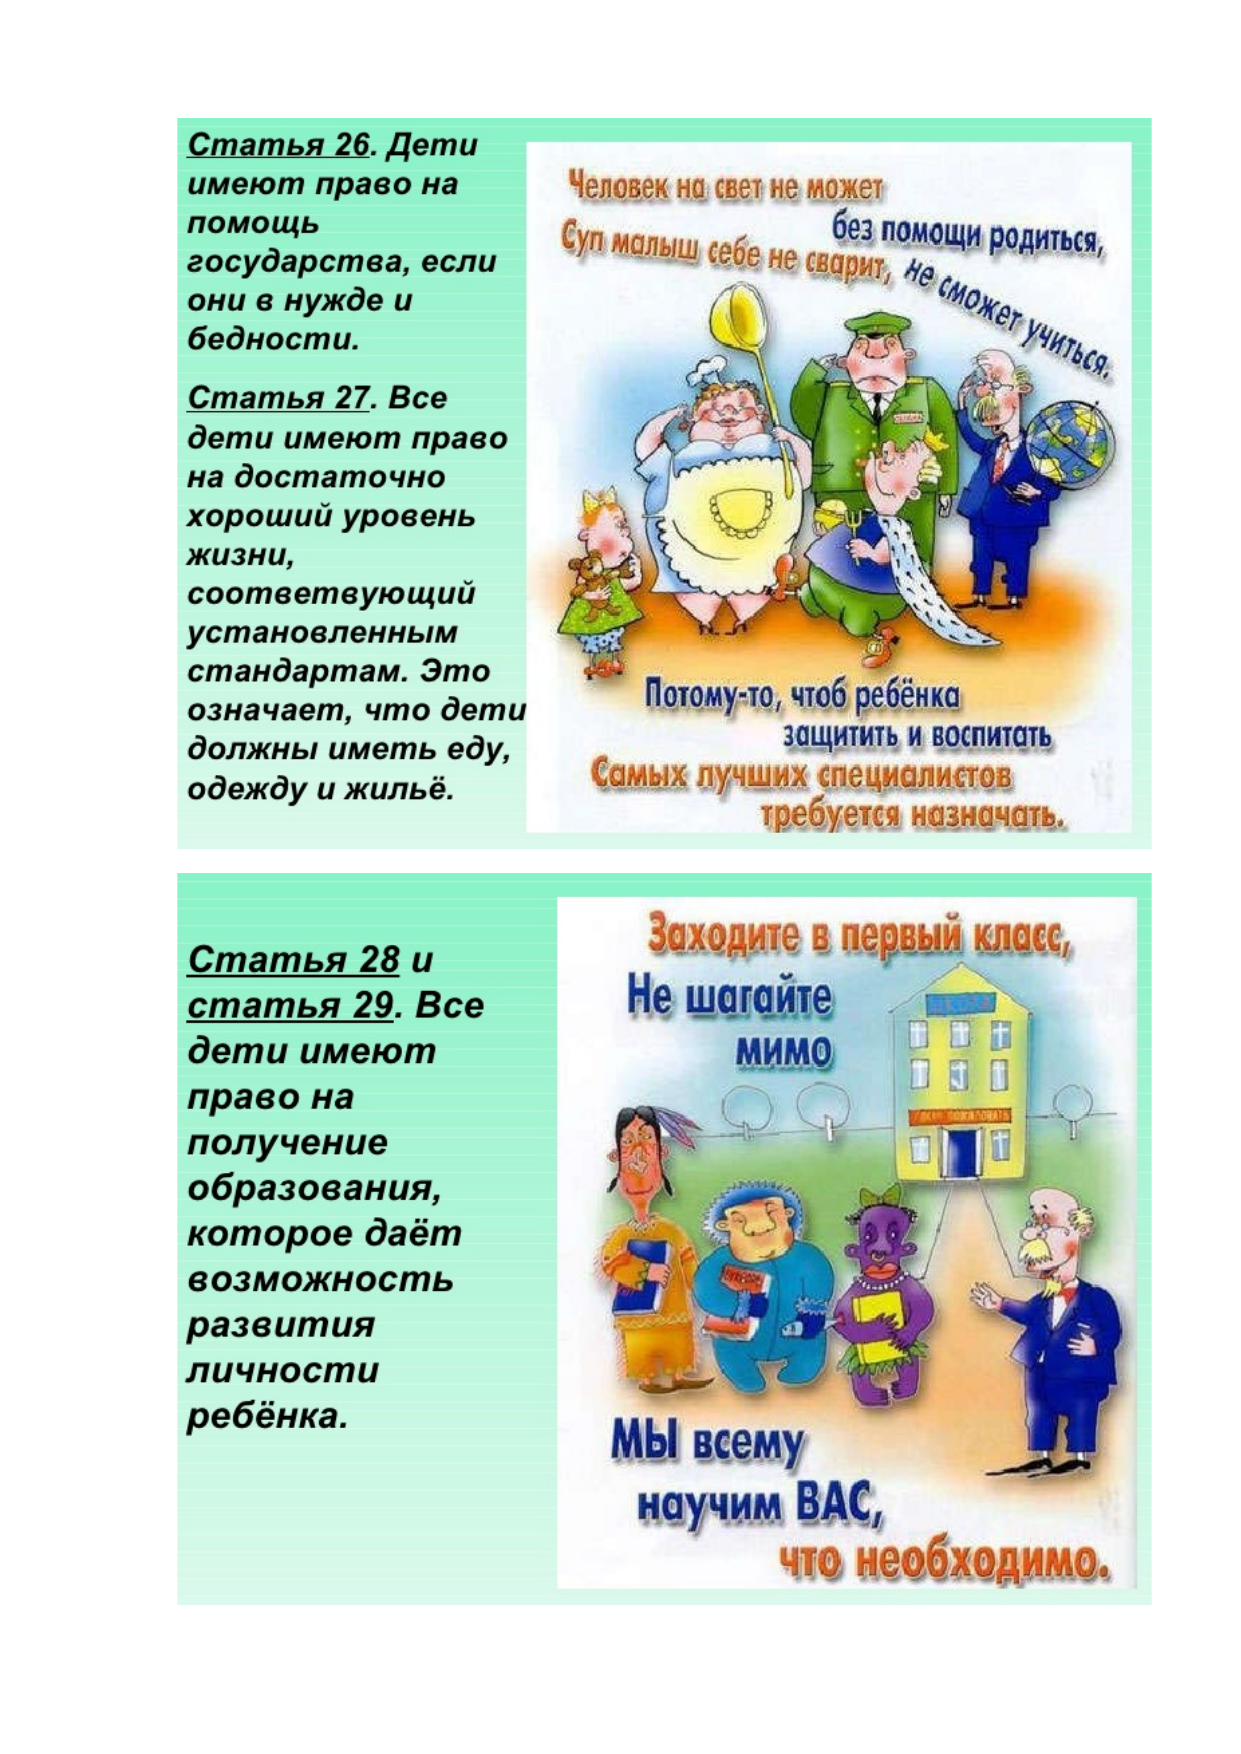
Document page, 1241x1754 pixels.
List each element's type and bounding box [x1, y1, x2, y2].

picture [177, 118, 1152, 849]
picture [177, 873, 1152, 1605]
